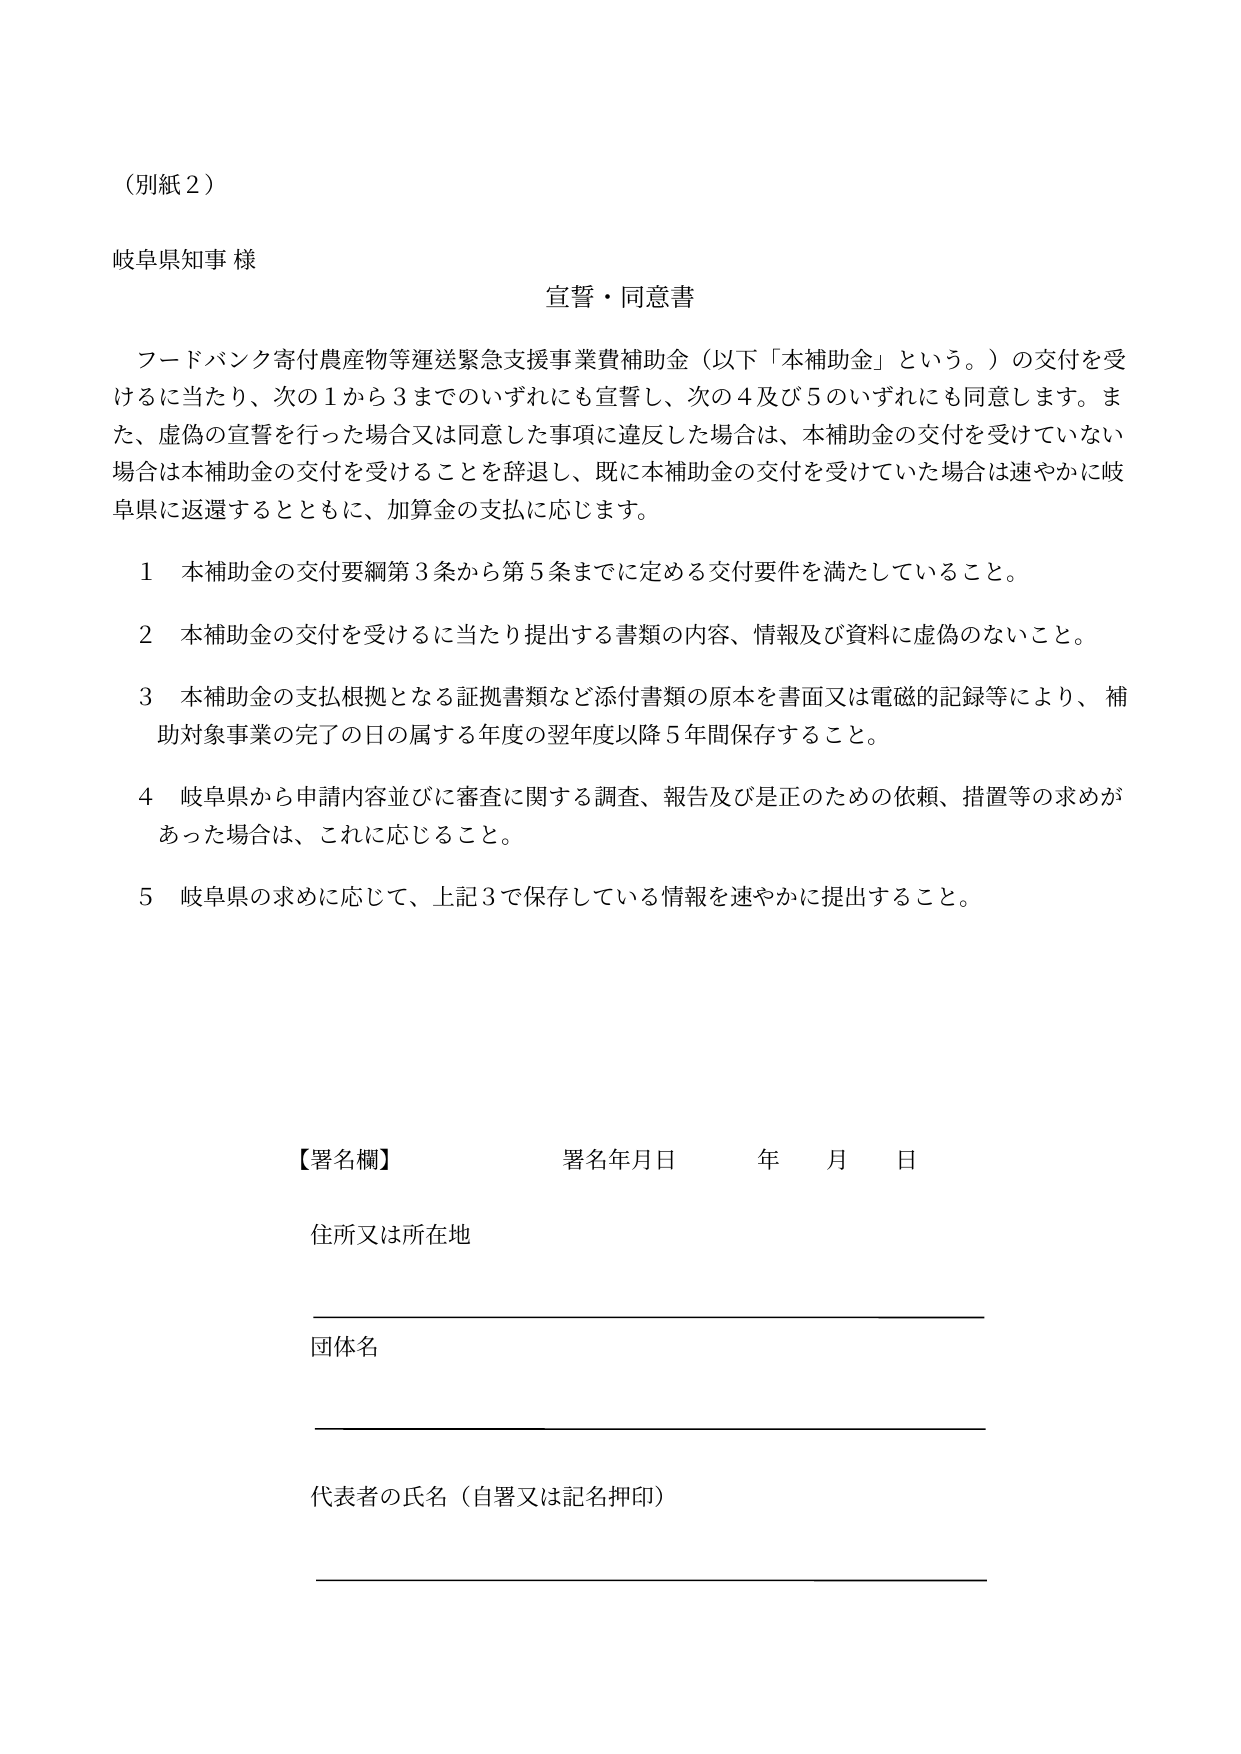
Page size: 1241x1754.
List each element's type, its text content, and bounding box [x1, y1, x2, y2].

text （別紙２） [112, 164, 1128, 202]
text ３ 本補助金の支払根拠となる証拠書類など添付書類の原本を書面又は電磁的記録等により、補助対象事業の完了の日の属する年度の翌年度以降５年間保存すること。 [134, 677, 1128, 752]
text 団体名 [287, 1327, 1128, 1364]
text 宣誓・同意書 [112, 277, 1128, 314]
text ２ 本補助金の交付を受けるに当たり提出する書類の内容、情報及び資料に虚偽のないこと。 [134, 614, 1128, 652]
text 代表者の氏名（自署又は記名押印） [287, 1477, 1128, 1514]
text 岐阜県知事 様 [112, 239, 1128, 277]
text ４ 岐阜県から申請内容並びに審査に関する調査、報告及び是正のための依頼、措置等の求めがあった場合は、これに応じること。 [134, 777, 1128, 852]
text 【署名欄】 署名年月日 年 月 日 [287, 1139, 1128, 1177]
text ５ 岐阜県の求めに応じて、上記３で保存している情報を速やかに提出すること。 [134, 877, 1128, 914]
text フードバンク寄付農産物等運送緊急支援事業費補助金（以下「本補助金」という。）の交付を受けるに当たり、次の１から３までのいずれにも宣誓し、次の４及び５のいずれにも同意します。また、虚偽の宣誓を行った場合又は同意した事項に違反した場合は、本補助金の交付を受けていない場合は本補助金の交付を受けることを辞退し、既に本補助金の交付を受けていた場合は速やかに岐阜県に返還するとともに、加算金の支払に応じます。 [112, 339, 1128, 527]
text １ 本補助金の交付要綱第３条から第５条までに定める交付要件を満たしていること。 [112, 552, 1128, 589]
text 住所又は所在地 [287, 1214, 1128, 1252]
